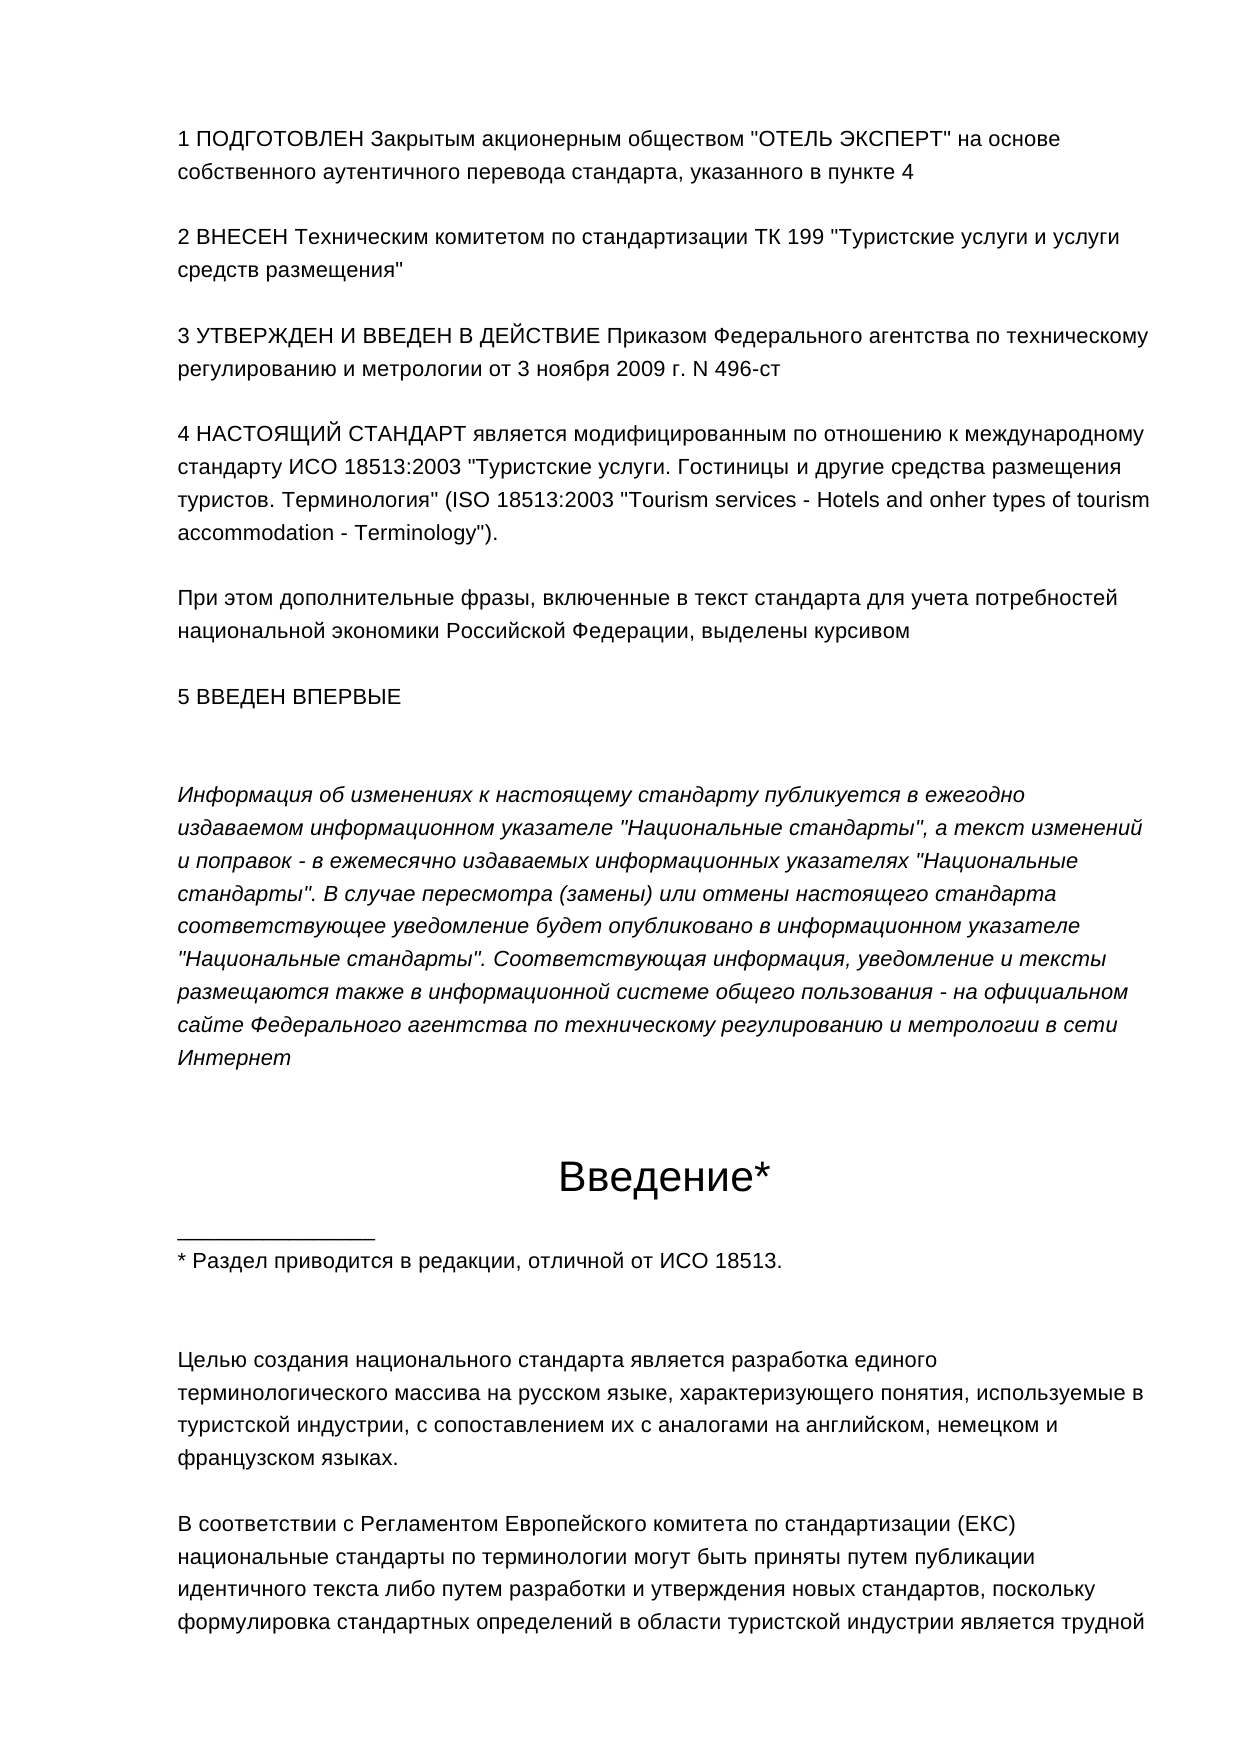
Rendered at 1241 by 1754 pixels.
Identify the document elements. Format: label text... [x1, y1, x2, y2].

text 4 НАСТОЯЩИЙ СТАНДАРТ является модифицированным по отношению к международному стандарту ИСО 18513:2003 "Туристские услуги. Гостиницы и другие средства размещения туристов. Терминология" (ISO 18513:2003 "Tourism services - Hotels and onher types of tourism accommodation - Terminology"). При этом дополнительные фразы, включенные в текст стандарта для учета потребностей национальной экономики Российской Федерации, выделены курсивом [177, 413, 1152, 676]
text Введение* [177, 1151, 1152, 1200]
text 1 ПОДГОТОВЛЕН Закрытым акционерным обществом "ОТЕЛЬ ЭКСПЕРТ" на основе собственного аутентичного перевода стандарта, указанного в пункте 4 [177, 118, 1152, 217]
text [177, 1208, 1152, 1634]
text 3 УТВЕРЖДЕН И ВВЕДЕН В ДЕЙСТВИЕ Приказом Федерального агентства по техническому регулированию и метрологии от 3 ноября 2009 г. N 496-ст [177, 315, 1152, 413]
text 5 ВВЕДЕН ВПЕРВЫЕ Информация об изменениях к настоящему стандарту публикуется в ежегодно издаваемом информационном указателе "Национальные стандарты", а текст изменений и поправок - в ежемесячно издаваемых информационных указателях "Национальные стандарты". В случае пересмотра (замены) или отмены настоящего стандарта соответствующее уведомление будет опубликовано в информационном указателе "Национальные стандарты". Соответствующая информация, уведомление и тексты размещаются также в информационной системе общего пользования - на официальном сайте Федерального агентства по техническому регулированию и метрологии в сети Интернет [177, 676, 1152, 1135]
text 2 ВНЕСЕН Техническим комитетом по стандартизации ТК 199 "Туристские услуги и услуги средств размещения" [177, 217, 1152, 315]
